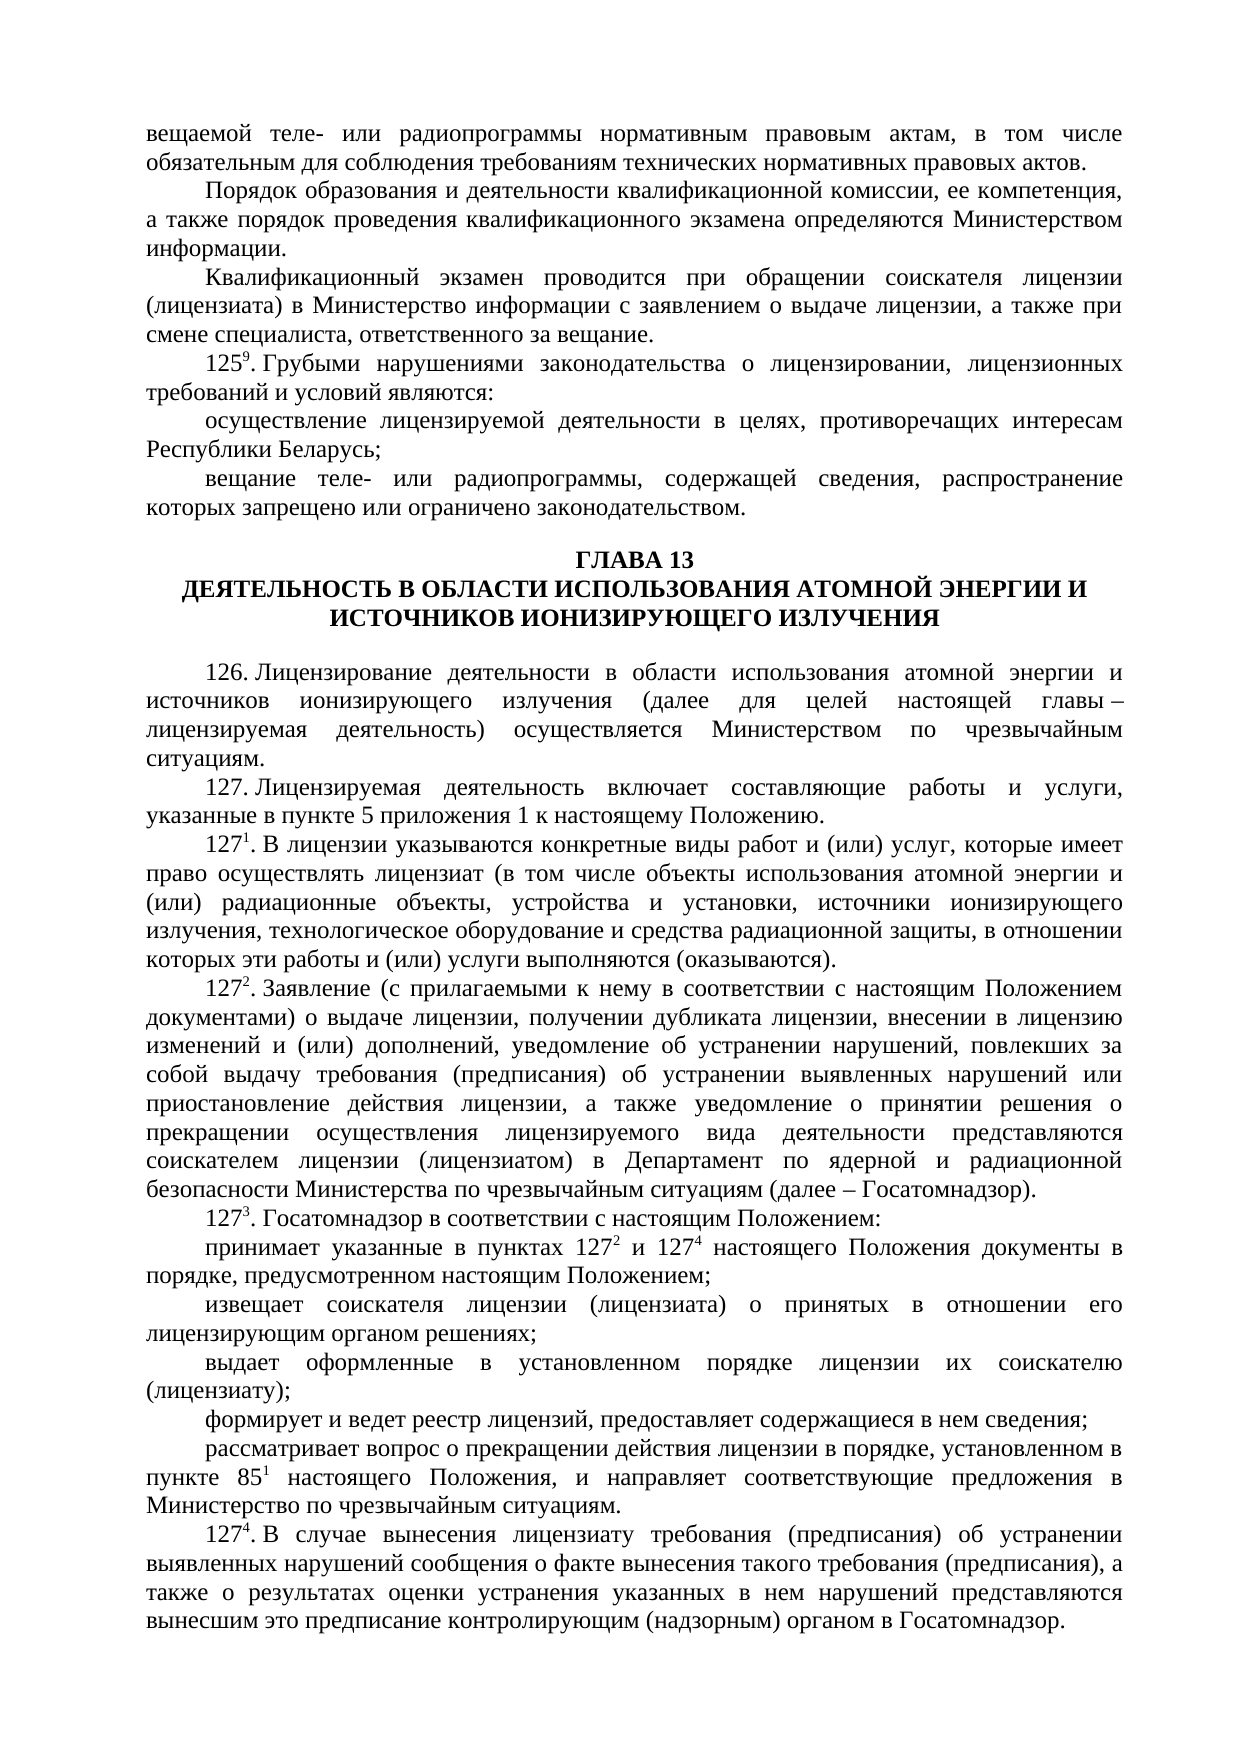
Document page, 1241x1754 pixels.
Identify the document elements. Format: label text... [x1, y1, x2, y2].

text Квалификационный экзамен проводится при обращении соискателя лицензии (лицензиата) в Министерство информации с заявлением о выдаче лицензии, а также при смене специалиста, ответственного за вещание. [146, 262, 1123, 348]
text рассматривает вопрос о прекращении действия лицензии в порядке, установленном в пункте 851 настоящего Положения, и направляет соответствующие предложения в Министерство по чрезвычайным ситуациям. [146, 1433, 1123, 1519]
text 126. Лицензирование деятельности в области использования атомной энергии и источников ионизирующего излучения (далее для целей настоящей главы – лицензируемая деятельность) осуществляется Министерством по чрезвычайным ситуациям. [146, 657, 1123, 772]
text ГЛАВА 13 ДЕЯТЕЛЬНОСТЬ В ОБЛАСТИ ИСПОЛЬЗОВАНИЯ АТОМНОЙ ЭНЕРГИИ И ИСТОЧНИКОВ ИОНИЗИРУЮЩЕГО ИЗЛУЧЕНИЯ [146, 546, 1123, 632]
text 1271. В лицензии указываются конкретные виды работ и (или) услуг, которые имеет право осуществлять лицензиат (в том числе объекты использования атомной энергии и (или) радиационные объекты, устройства и установки, источники ионизирующего излучения, технологическое оборудование и средства радиационной защиты, в отношении которых эти работы и (или) услуги выполняются (оказываются). [146, 829, 1123, 973]
text 1273. Госатомнадзор в соответствии с настоящим Положением: [146, 1203, 1123, 1232]
text 127. Лицензируемая деятельность включает составляющие работы и услуги, указанные в пункте 5 приложения 1 к настоящему Положению. [146, 772, 1123, 829]
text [146, 118, 1123, 176]
text извещает соискателя лицензии (лицензиата) о принятых в отношении его лицензирующим органом решениях; [146, 1289, 1123, 1347]
text 1259. Грубыми нарушениями законодательства о лицензировании, лицензионных требований и условий являются: [146, 348, 1123, 406]
text формирует и ведет реестр лицензий, предоставляет содержащиеся в нем сведения; [146, 1404, 1123, 1433]
text принимает указанные в пунктах 1272 и 1274 настоящего Положения документы в порядке, предусмотренном настоящим Положением; [146, 1232, 1123, 1289]
text осуществление лицензируемой деятельности в целях, противоречащих интересам Республики Беларусь; [146, 406, 1123, 463]
text выдает оформленные в установленном порядке лицензии их соискателю (лицензиату); [146, 1347, 1123, 1404]
text 1272. Заявление (с прилагаемыми к нему в соответствии с настоящим Положением документами) о выдаче лицензии, получении дубликата лицензии, внесении в лицензию изменений и (или) дополнений, уведомление об устранении нарушений, повлекших за собой выдачу требования (предписания) об устранении выявленных нарушений или приостановление действия лицензии, а также уведомление о принятии решения о прекращении осуществления лицензируемого вида деятельности представляются соискателем лицензии (лицензиатом) в Департамент по ядерной и радиационной безопасности Министерства по чрезвычайным ситуациям (далее – Госатомнадзор). [146, 973, 1123, 1203]
text вещание теле- или радиопрограммы, содержащей сведения, распространение которых запрещено или ограничено законодательством. [146, 463, 1123, 521]
text 1274. В случае вынесения лицензиату требования (предписания) об устранении выявленных нарушений сообщения о факте вынесения такого требования (предписания), а также о результатах оценки устранения указанных в нем нарушений представляются вынесшим это предписание контролирующим (надзорным) органом в Госатомнадзор. [146, 1519, 1123, 1634]
text Порядок образования и деятельности квалификационной комиссии, ее компетенция, а также порядок проведения квалификационного экзамена определяются Министерством информации. [146, 176, 1123, 262]
